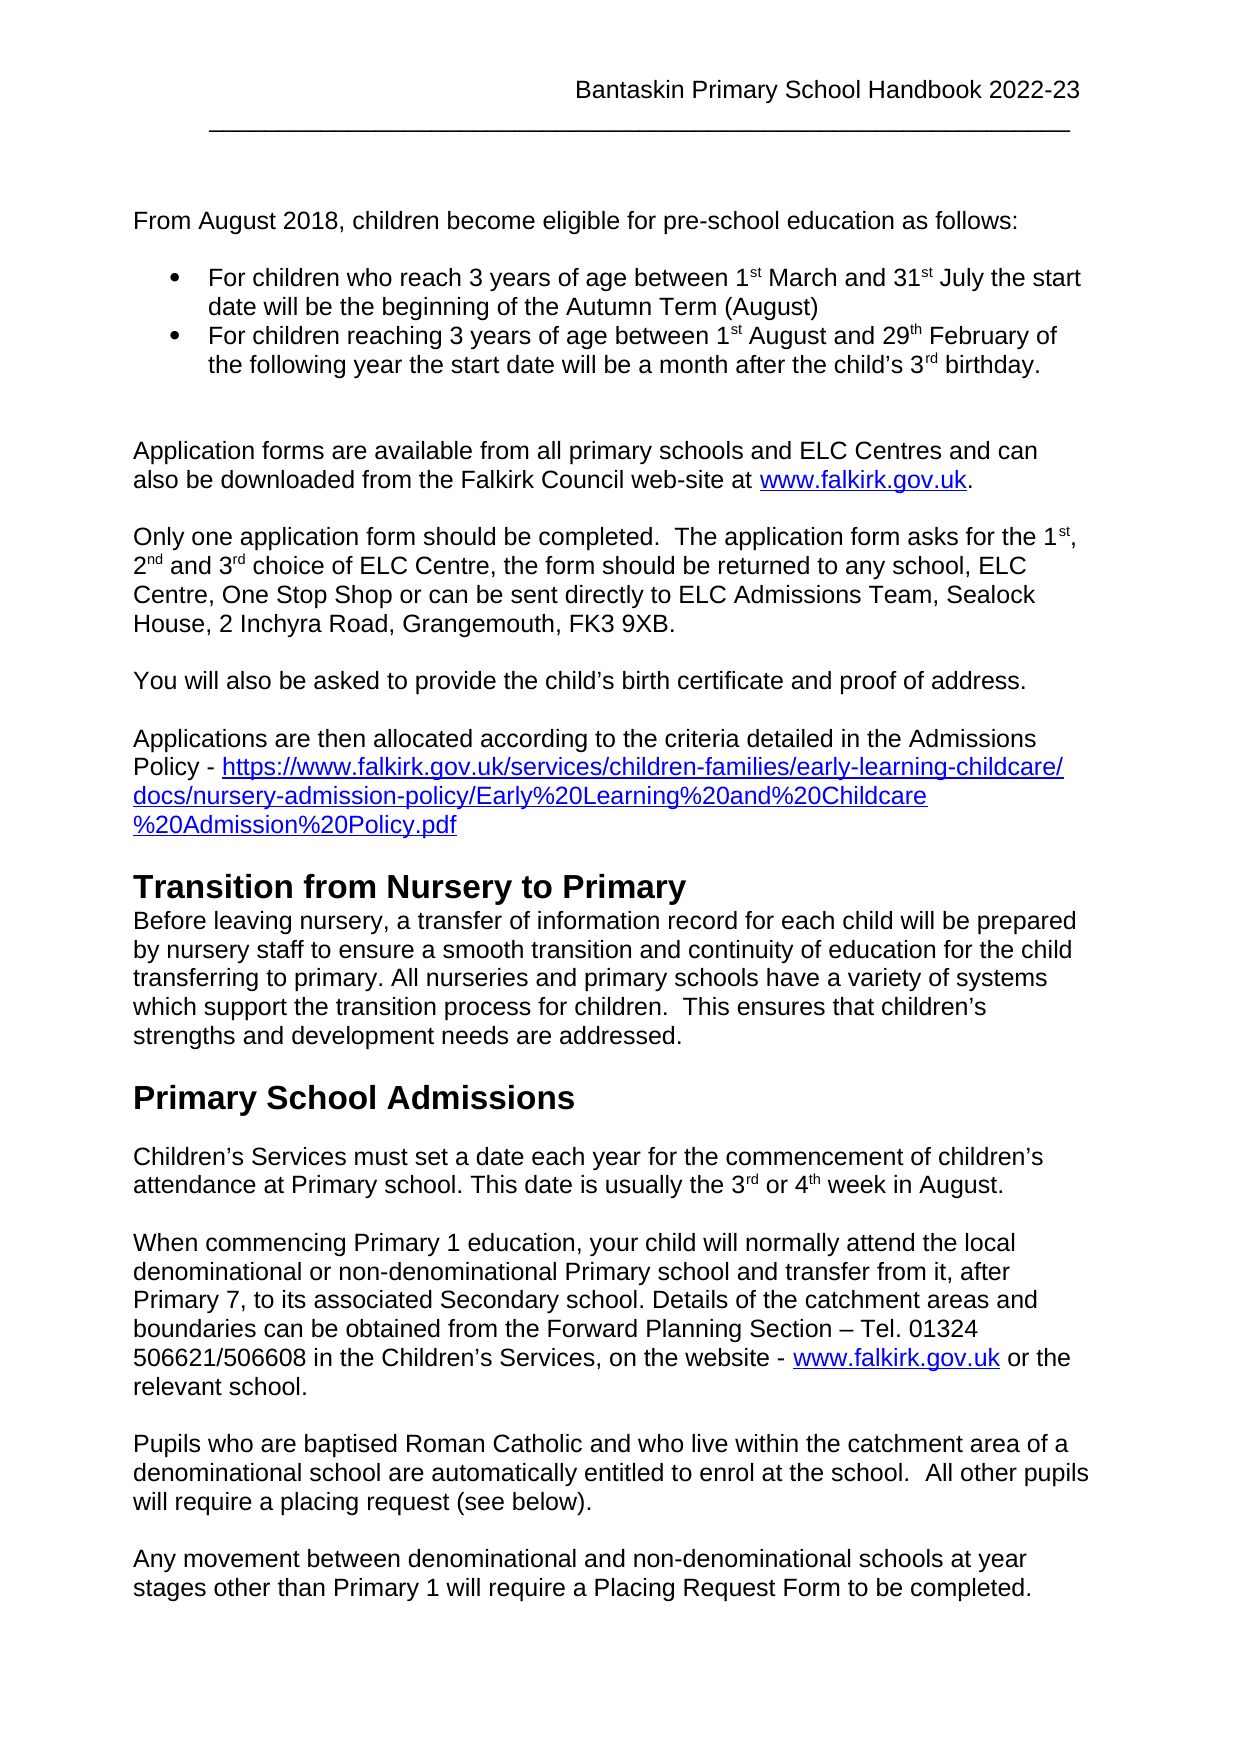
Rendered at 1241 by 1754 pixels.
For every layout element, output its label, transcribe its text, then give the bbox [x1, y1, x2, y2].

text From August 2018, children become eligible for pre-school education as follows: [133, 206, 1090, 235]
list For children who reach 3 years of age between 1st March and 31st July the start date will be the beginning of the Autumn Term (August) [170, 263, 1090, 321]
text Applications are then allocated according to the criteria detailed in the Admissions Policy - https://www.falkirk.gov.uk/services/children-families/early-learning-childcare/docs/nursery-admission-policy/Early%20Learning%20and%20Childcare%20Admission%20Policy.pdf [133, 724, 1090, 839]
text Primary School Admissions [133, 1078, 1090, 1117]
text When commencing Primary 1 education, your child will normally attend the local denominational or non-denominational Primary school and transfer from it, after Primary 7, to its associated Secondary school. Details of the catchment areas and boundaries can be obtained from the Forward Planning Section – Tel. 01324 506621/506608 in the Children’s Services, on the website - www.falkirk.gov.uk or the relevant school. [133, 1228, 1090, 1401]
text Only one application form should be completed. The application form asks for the 1st, 2nd and 3rd choice of ELC Centre, the form should be returned to any school, ELC Centre, One Stop Shop or can be sent directly to ELC Admissions Team, Sealock House, 2 Inchyra Road, Grangemouth, FK3 9XB. [133, 522, 1090, 637]
text Pupils who are baptised Roman Catholic and who live within the catchment area of a denominational school are automatically entitled to enrol at the school. All other pupils will require a placing request (see below). [133, 1429, 1090, 1516]
list For children reaching 3 years of age between 1st August and 29th February of the following year the start date will be a month after the child’s 3rd birthday. [170, 321, 1090, 379]
text Transition from Nursery to Primary [133, 867, 1090, 906]
text Any movement between denominational and non-denominational schools at year stages other than Primary 1 will require a Placing Request Form to be completed. [133, 1544, 1090, 1602]
text You will also be asked to provide the child’s birth certificate and proof of address. [133, 666, 1090, 695]
text Before leaving nursery, a transfer of information record for each child will be prepared by nursery staff to ensure a smooth transition and continuity of education for the child transferring to primary. All nurseries and primary schools have a variety of systems which support the transition process for children. This ensures that children’s strengths and development needs are addressed. [133, 906, 1090, 1049]
text Children’s Services must set a date each year for the commencement of children’s attendance at Primary school. This date is usually the 3rd or 4th week in August. [133, 1142, 1090, 1199]
text Application forms are available from all primary schools and ELC Centres and can also be downloaded from the Falkirk Council web-site at www.falkirk.gov.uk. [133, 436, 1090, 494]
